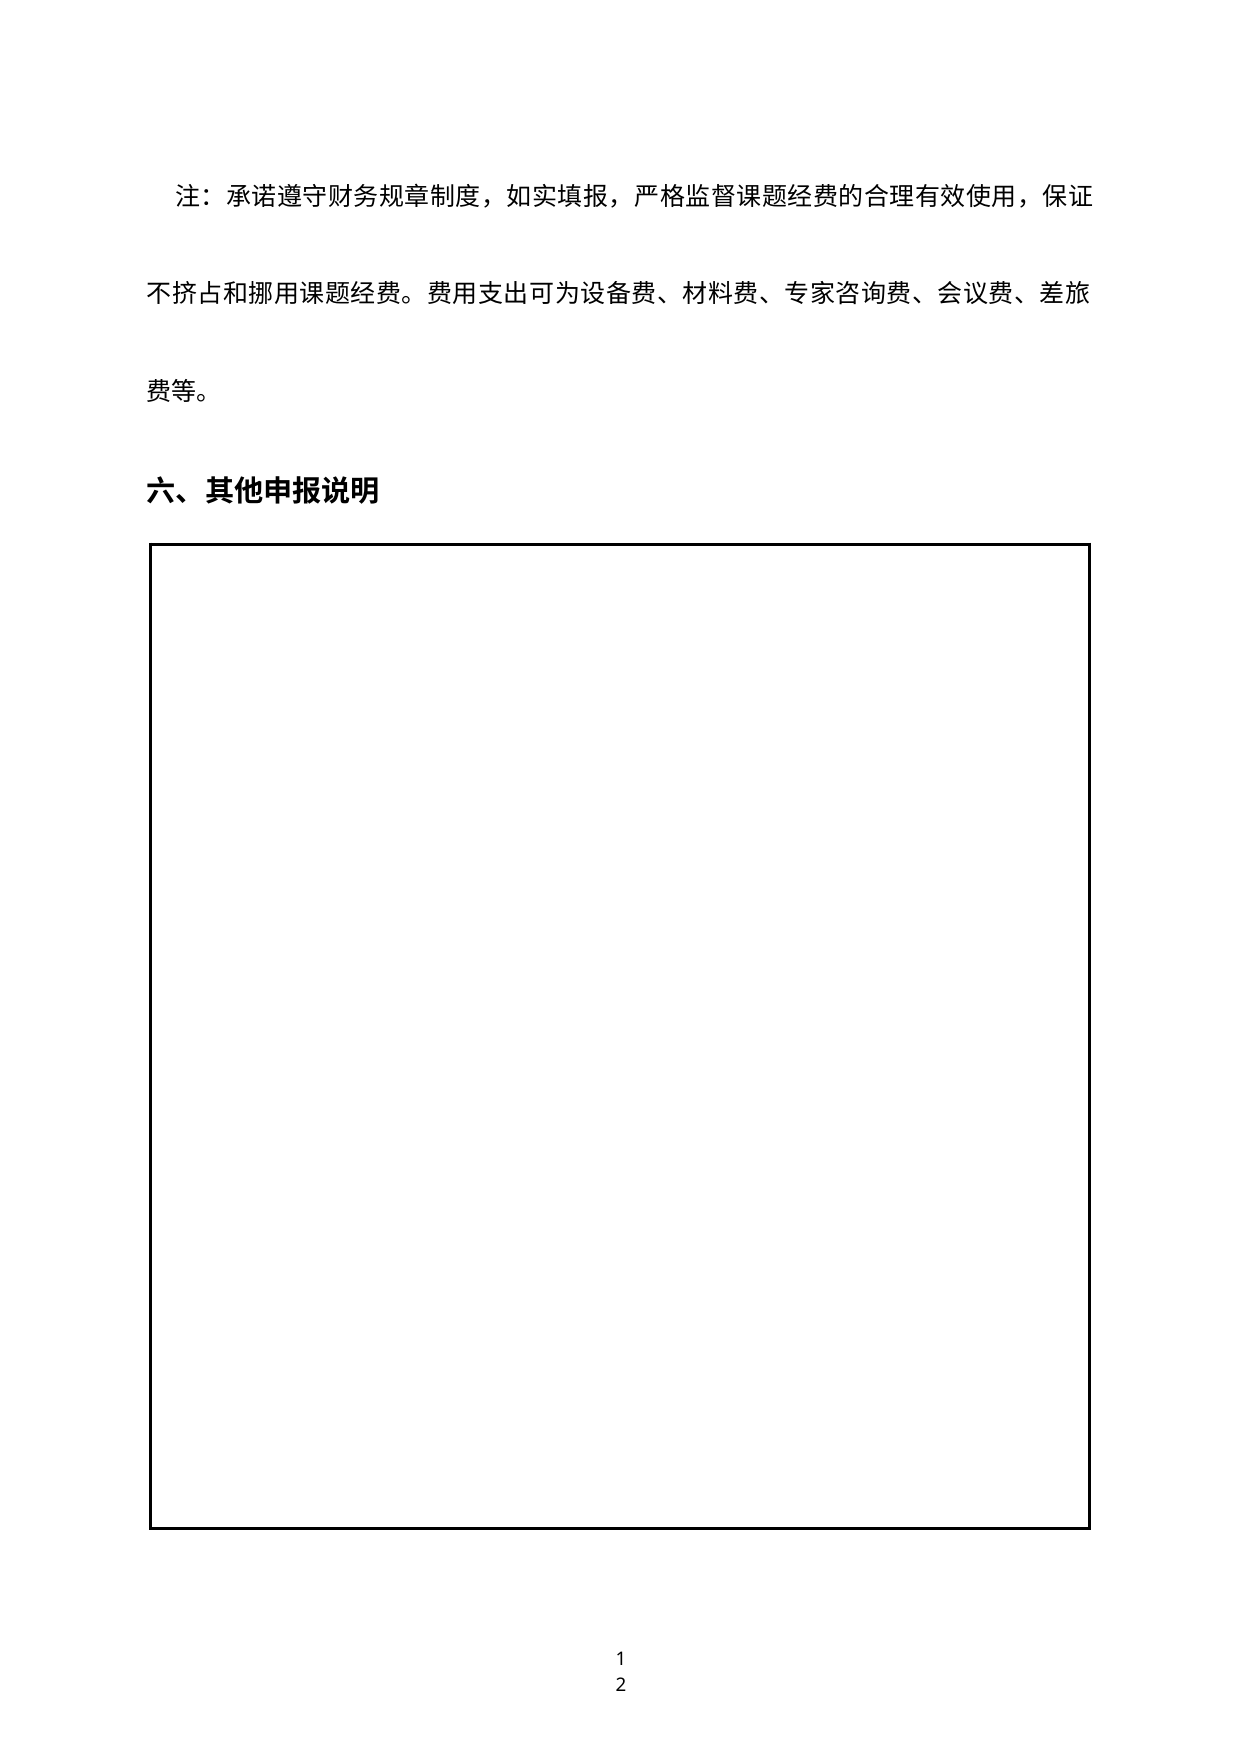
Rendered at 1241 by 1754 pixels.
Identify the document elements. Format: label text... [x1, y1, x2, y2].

table_header [152, 546, 1088, 1527]
text 六、其他申报说明 [146, 456, 1194, 521]
text 注：承诺遵守财务规章制度，如实填报，严格监督课题经费的合理有效使用，保证不挤占和挪用课题经费。费用支出可为设备费、材料费、专家咨询费、会议费、差旅费等。 [146, 162, 1094, 422]
